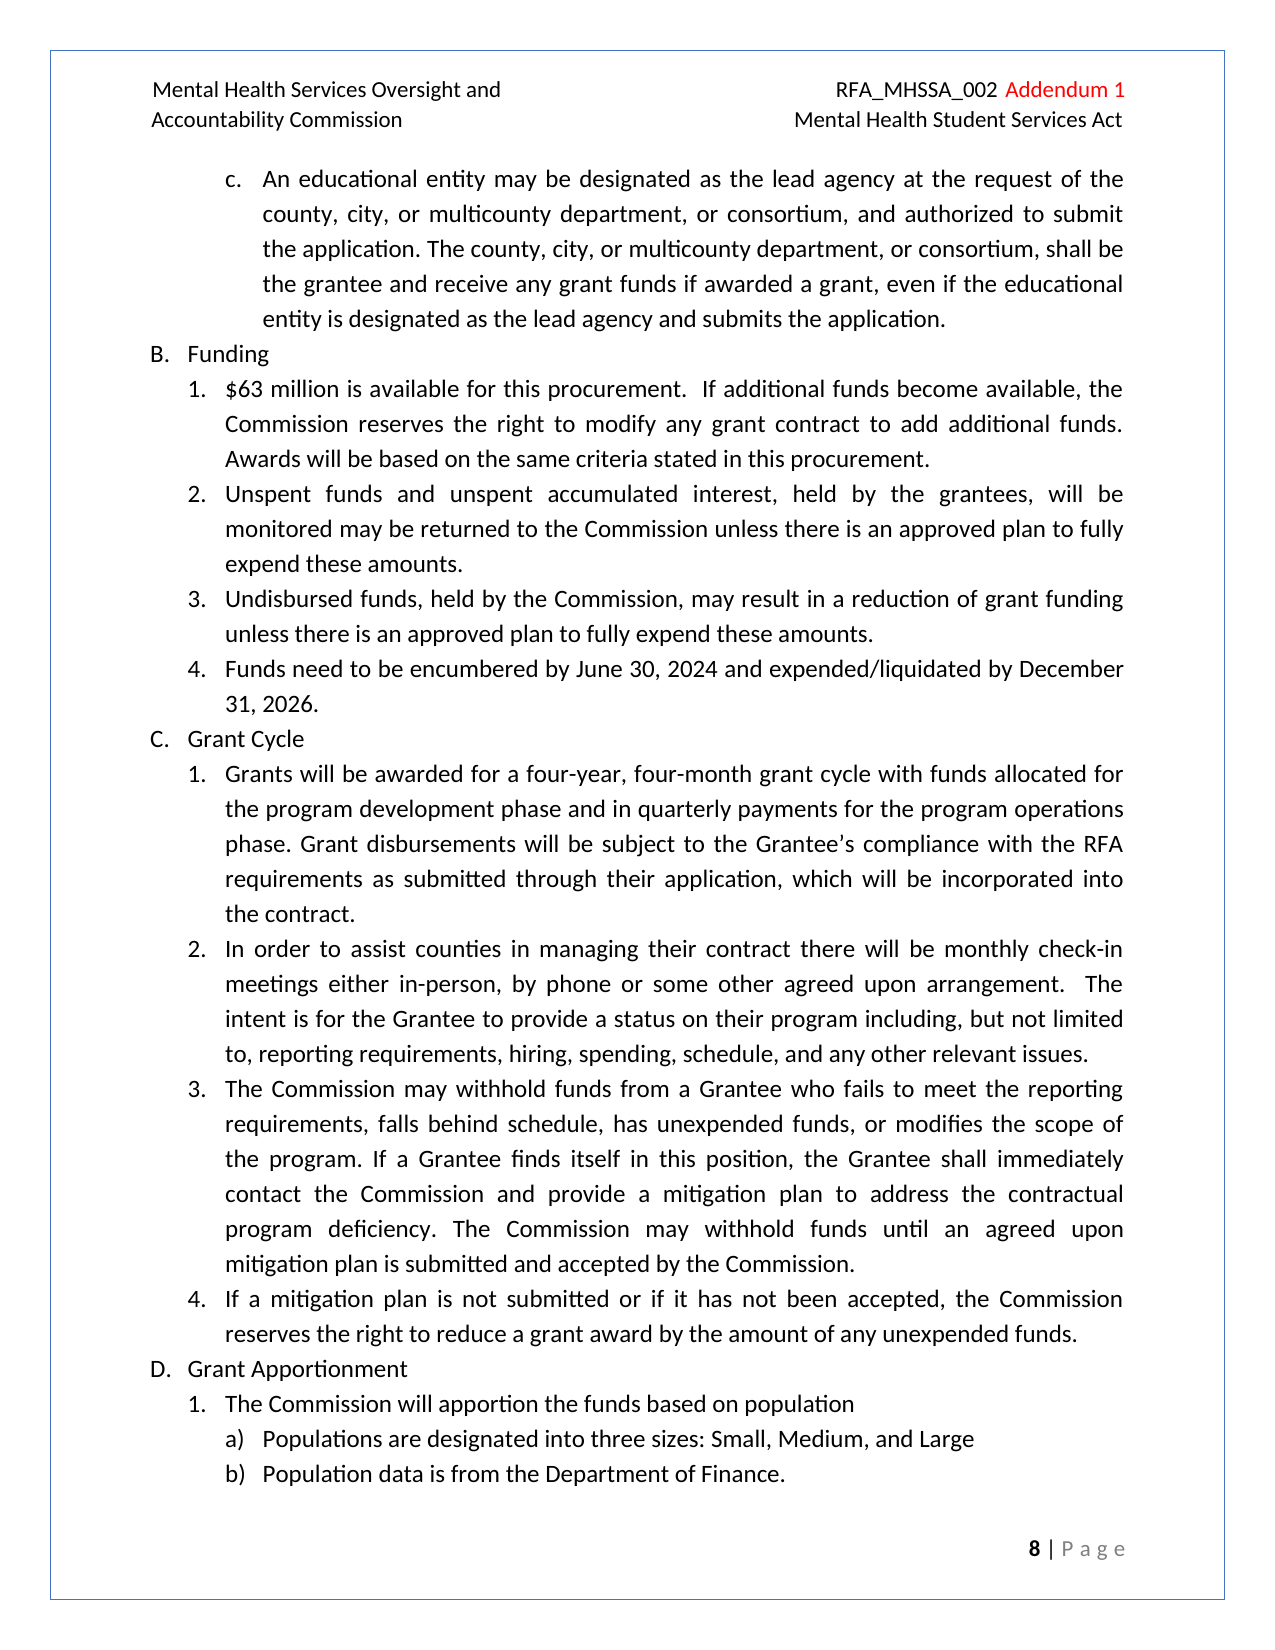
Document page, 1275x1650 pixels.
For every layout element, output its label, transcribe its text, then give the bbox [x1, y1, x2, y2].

list Grant Apportionment [150, 1353, 1125, 1384]
list $63 million is available for this procurement. If additional funds become available, the Commission reserves the right to modify any grant contract to add additional funds. Awards will be based on the same criteria stated in this procurement. [187, 373, 1125, 474]
list Unspent funds and unspent accumulated interest, held by the grantees, will be monitored may be returned to the Commission unless there is an approved plan to fully expend these amounts. [187, 478, 1125, 579]
list Populations are designated into three sizes: Small, Medium, and Large [225, 1423, 1125, 1454]
list If a mitigation plan is not submitted or if it has not been accepted, the Commission reserves the right to reduce a grant award by the amount of any unexpended funds. [187, 1283, 1125, 1349]
list Grant Cycle [150, 723, 1125, 754]
list Grants will be awarded for a four-year, four-month grant cycle with funds allocated for the program development phase and in quarterly payments for the program operations phase. Grant disbursements will be subject to the Grantee’s compliance with the RFA requirements as submitted through their application, which will be incorporated into the contract. [187, 758, 1125, 929]
list Undisbursed funds, held by the Commission, may result in a reduction of grant funding unless there is an approved plan to fully expend these amounts. [187, 583, 1125, 649]
list Funds need to be encumbered by June 30, 2024 and expended/liquidated by December 31, 2026. [187, 653, 1125, 719]
list Population data is from the Department of Finance. [225, 1458, 1125, 1489]
list The Commission may withhold funds from a Grantee who fails to meet the reporting requirements, falls behind schedule, has unexpended funds, or modifies the scope of the program. If a Grantee finds itself in this position, the Grantee shall immediately contact the Commission and provide a mitigation plan to address the contractual program deficiency. The Commission may withhold funds until an agreed upon mitigation plan is submitted and accepted by the Commission. [187, 1073, 1125, 1279]
list Funding [150, 338, 1125, 369]
list In order to assist counties in managing their contract there will be monthly check-in meetings either in-person, by phone or some other agreed upon arrangement. The intent is for the Grantee to provide a status on their program including, but not limited to, reporting requirements, hiring, spending, schedule, and any other relevant issues. [187, 933, 1125, 1069]
list An educational entity may be designated as the lead agency at the request of the county, city, or multicounty department, or consortium, and authorized to submit the application. The county, city, or multicounty department, or consortium, shall be the grantee and receive any grant funds if awarded a grant, even if the educational entity is designated as the lead agency and submits the application. [225, 163, 1125, 334]
list The Commission will apportion the funds based on population [187, 1388, 1125, 1419]
